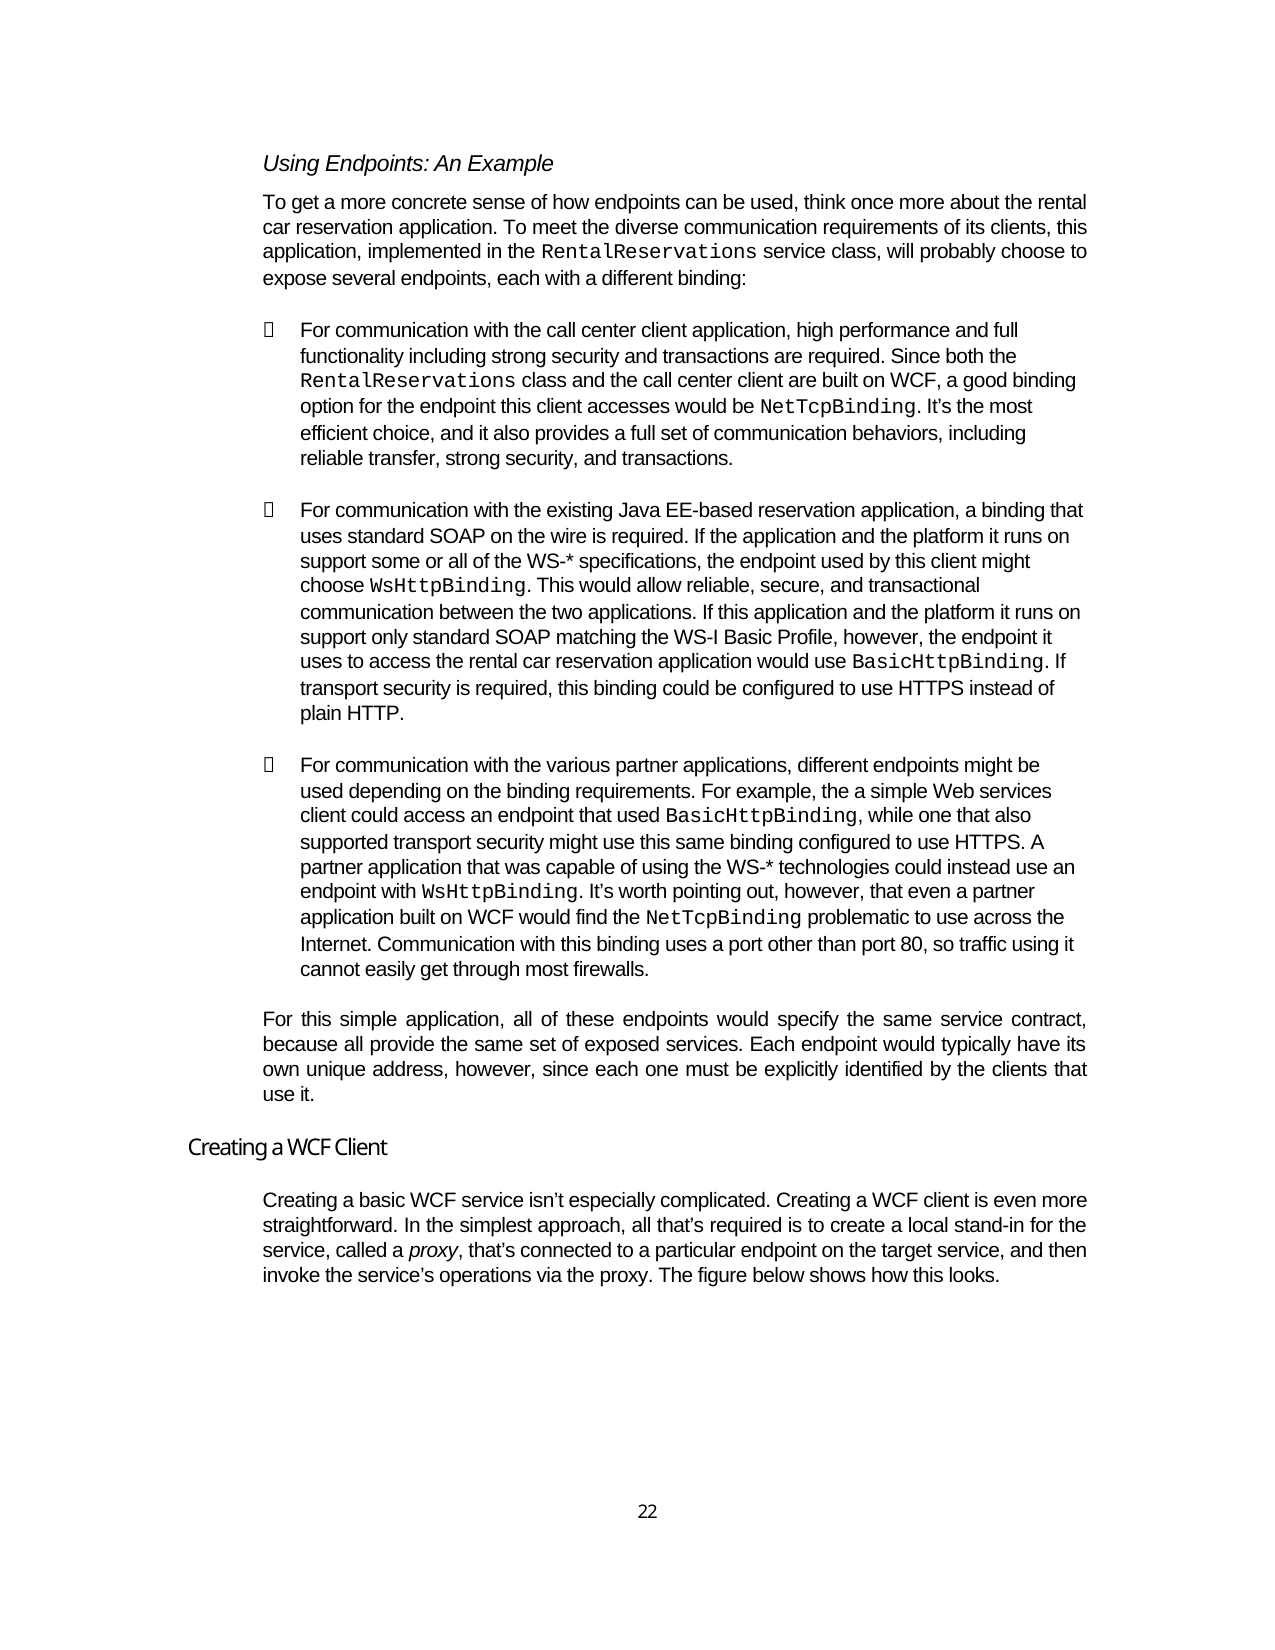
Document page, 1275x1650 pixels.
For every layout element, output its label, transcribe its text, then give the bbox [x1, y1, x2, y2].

subtitle Creating a WCF Client [187, 1131, 1087, 1162]
text To get a more concrete sense of how endpoints can be used, think once more about the rental car reservation application. To meet the diverse communication requirements of its clients, this application, implemented in the RentalReservations service class, will probably choose to expose several endpoints, each with a different binding: [262, 189, 1087, 290]
text For communication with the call center client application, high performance and full functionality including strong security and transactions are required. Since both the RentalReservations class and the call center client are built on WCF, a good binding option for the endpoint this client accesses would be NetTcpBinding. It’s the most efficient choice, and it also provides a full set of communication behaviors, including reliable transfer, strong security, and transactions. [262, 315, 1087, 470]
subtitle Using Endpoints: An Example [262, 150, 1087, 176]
text Creating a basic WCF service isn’t especially complicated. Creating a WCF client is even more straightforward. In the simplest approach, all that’s required is to create a local stand-in for the service, called a proxy, that’s connected to a particular endpoint on the target service, and then invoke the service’s operations via the proxy. The figure below shows how this looks. [262, 1187, 1087, 1287]
text For this simple application, all of these endpoints would specify the same service contract, because all provide the same set of exposed services. Each endpoint would typically have its own unique address, however, since each one must be explicitly identified by the clients that use it. [262, 1006, 1087, 1106]
text For communication with the existing Java EE-based reservation application, a binding that uses standard SOAP on the wire is required. If the application and the platform it runs on support some or all of the WS-* specifications, the endpoint used by this client might choose WsHttpBinding. This would allow reliable, secure, and transactional communication between the two applications. If this application and the platform it runs on support only standard SOAP matching the WS-I Basic Profile, however, the endpoint it uses to access the rental car reservation application would use BasicHttpBinding. If transport security is required, this binding could be configured to use HTTPS instead of plain HTTP. [262, 495, 1087, 725]
text For communication with the various partner applications, different endpoints might be used depending on the binding requirements. For example, the a simple Web services client could access an endpoint that used BasicHttpBinding, while one that also supported transport security might use this same binding configured to use HTTPS. A partner application that was capable of using the WS-* technologies could instead use an endpoint with WsHttpBinding. It’s worth pointing out, however, that even a partner application built on WCF would find the NetTcpBinding problematic to use across the Internet. Communication with this binding uses a port other than port 80, so traffic using it cannot easily get through most firewalls. [262, 750, 1087, 981]
